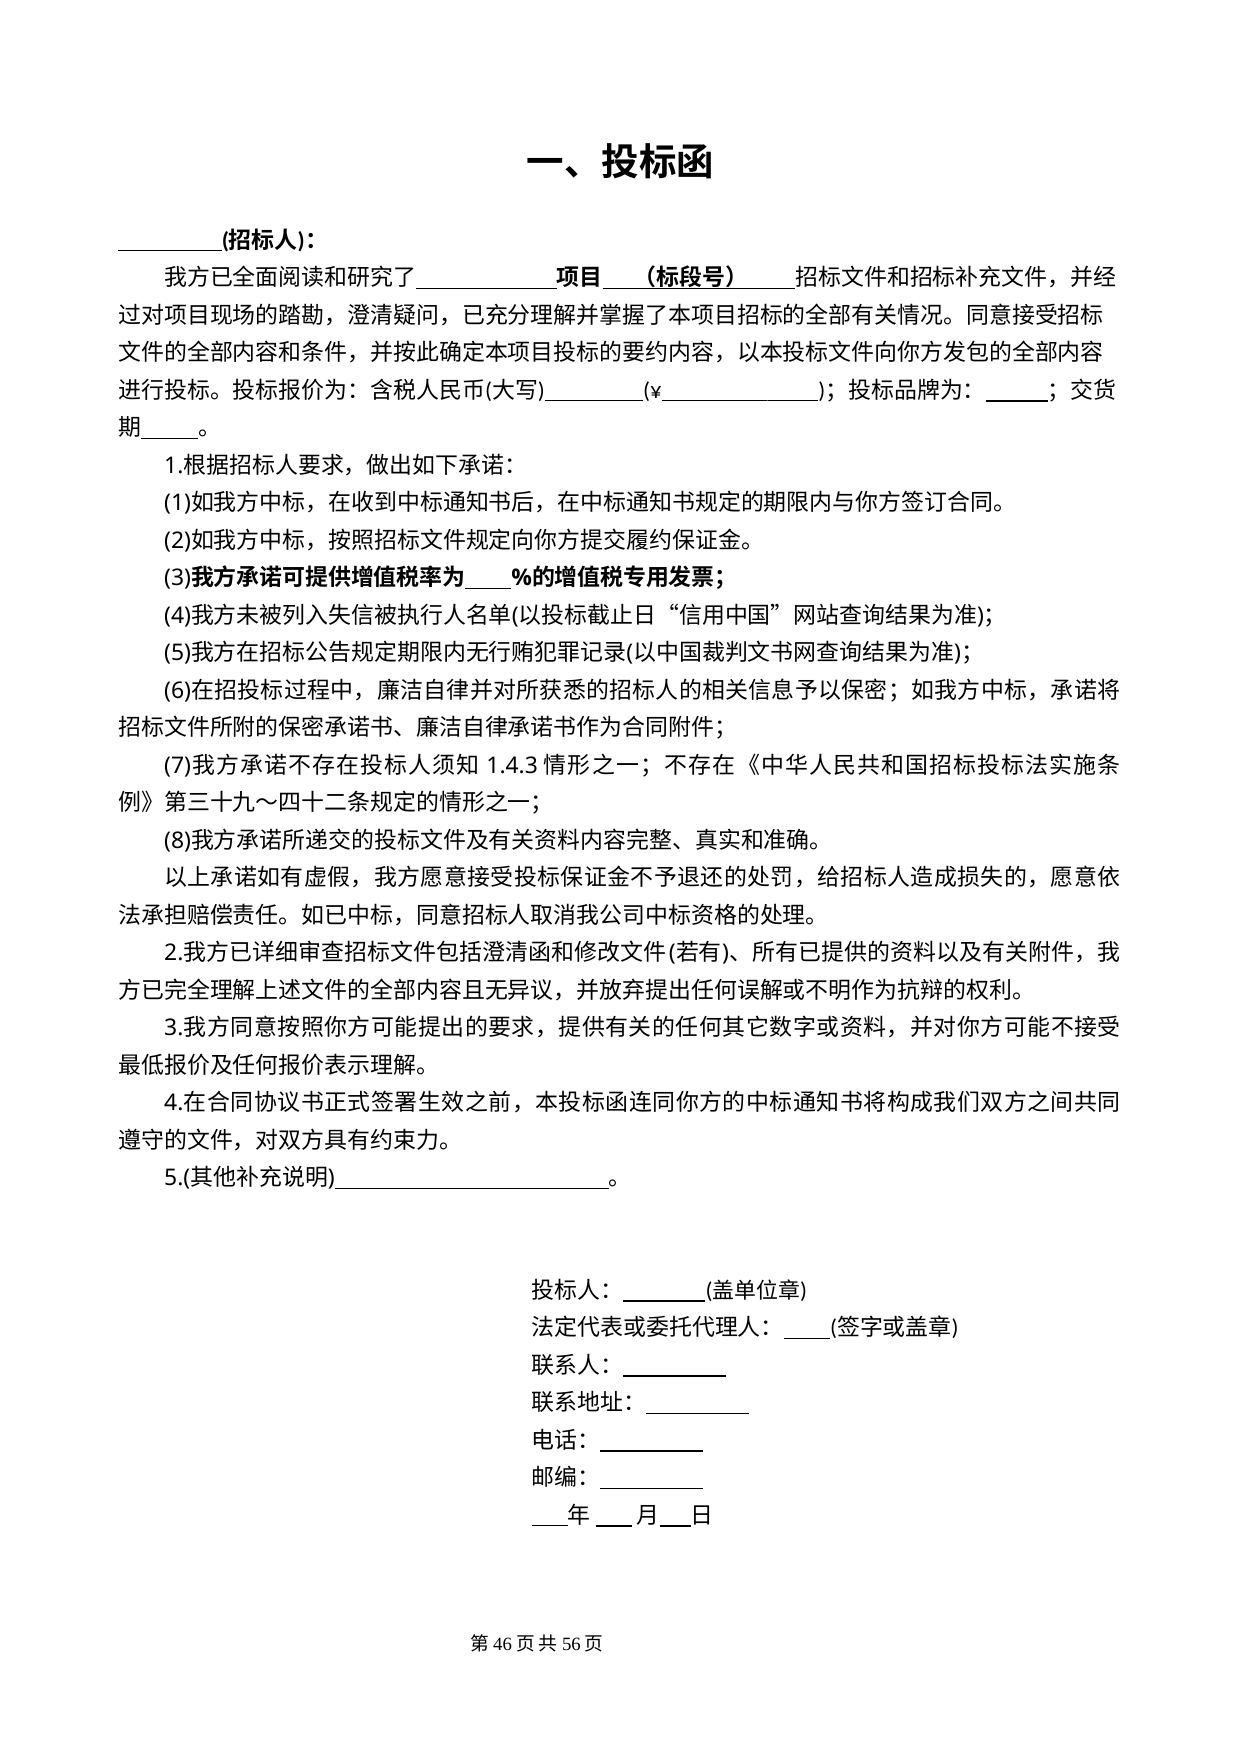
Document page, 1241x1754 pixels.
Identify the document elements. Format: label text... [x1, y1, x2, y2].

text (5)我方在招标公告规定期限内无行贿犯罪记录(以中国裁判文书网查询结果为准)； [118, 631, 1122, 668]
text (招标人)： [118, 218, 1122, 256]
text 投标人： (盖单位章) [118, 1268, 1122, 1306]
text 我方已全面阅读和研究了 项目 （标段号） 招标文件和招标补充文件，并经过对项目现场的踏勘，澄清疑问，已充分理解并掌握了本项目招标的全部有关情况。同意接受招标文件的全部内容和条件，并按此确定本项目投标的要约内容，以本投标文件向你方发包的全部内容进行投标。投标报价为：含税人民币(大写) (¥ )；投标品牌为： ；交货期 。 [118, 256, 1122, 443]
text (3)我方承诺可提供增值税率为 %的增值税专用发票； [118, 556, 1122, 593]
text 4.在合同协议书正式签署生效之前，本投标函连同你方的中标通知书将构成我们双方之间共同遵守的文件，对双方具有约束力。 [118, 1081, 1122, 1156]
text 法定代表或委托代理人： (签字或盖章) [118, 1306, 1122, 1343]
text (4)我方未被列入失信被执行人名单(以投标截止日“信用中国”网站查询结果为准)； [118, 593, 1122, 631]
text 1.根据招标人要求，做出如下承诺： [118, 443, 1122, 481]
text (1)如我方中标，在收到中标通知书后，在中标通知书规定的期限内与你方签订合同。 [118, 481, 1122, 518]
text 联系人： [118, 1343, 1122, 1381]
text 2.我方已详细审查招标文件包括澄清函和修改文件(若有)、所有已提供的资料以及有关附件，我方已完全理解上述文件的全部内容且无异议，并放弃提出任何误解或不明作为抗辩的权利。 [118, 931, 1122, 1006]
text 一、投标函 [118, 126, 1122, 191]
text 5.(其他补充说明) 。 [118, 1156, 1122, 1193]
text (8)我方承诺所递交的投标文件及有关资料内容完整、真实和准确。 [118, 818, 1122, 856]
text 年 月 日 [118, 1493, 1122, 1531]
text (2)如我方中标，按照招标文件规定向你方提交履约保证金。 [118, 518, 1122, 556]
text 3.我方同意按照你方可能提出的要求，提供有关的任何其它数字或资料，并对你方可能不接受最低报价及任何报价表示理解。 [118, 1006, 1122, 1081]
text 以上承诺如有虚假，我方愿意接受投标保证金不予退还的处罚，给招标人造成损失的，愿意依法承担赔偿责任。如已中标，同意招标人取消我公司中标资格的处理。 [118, 856, 1122, 931]
text (7)我方承诺不存在投标人须知1.4.3情形之一；不存在《中华人民共和国招标投标法实施条例》第三十九～四十二条规定的情形之一； [118, 743, 1122, 818]
text 联系地址： [118, 1381, 1122, 1418]
text 电话： [118, 1418, 1122, 1456]
text (6)在招投标过程中，廉洁自律并对所获悉的招标人的相关信息予以保密；如我方中标，承诺将招标文件所附的保密承诺书、廉洁自律承诺书作为合同附件； [118, 668, 1122, 743]
text 邮编： [118, 1456, 1122, 1493]
